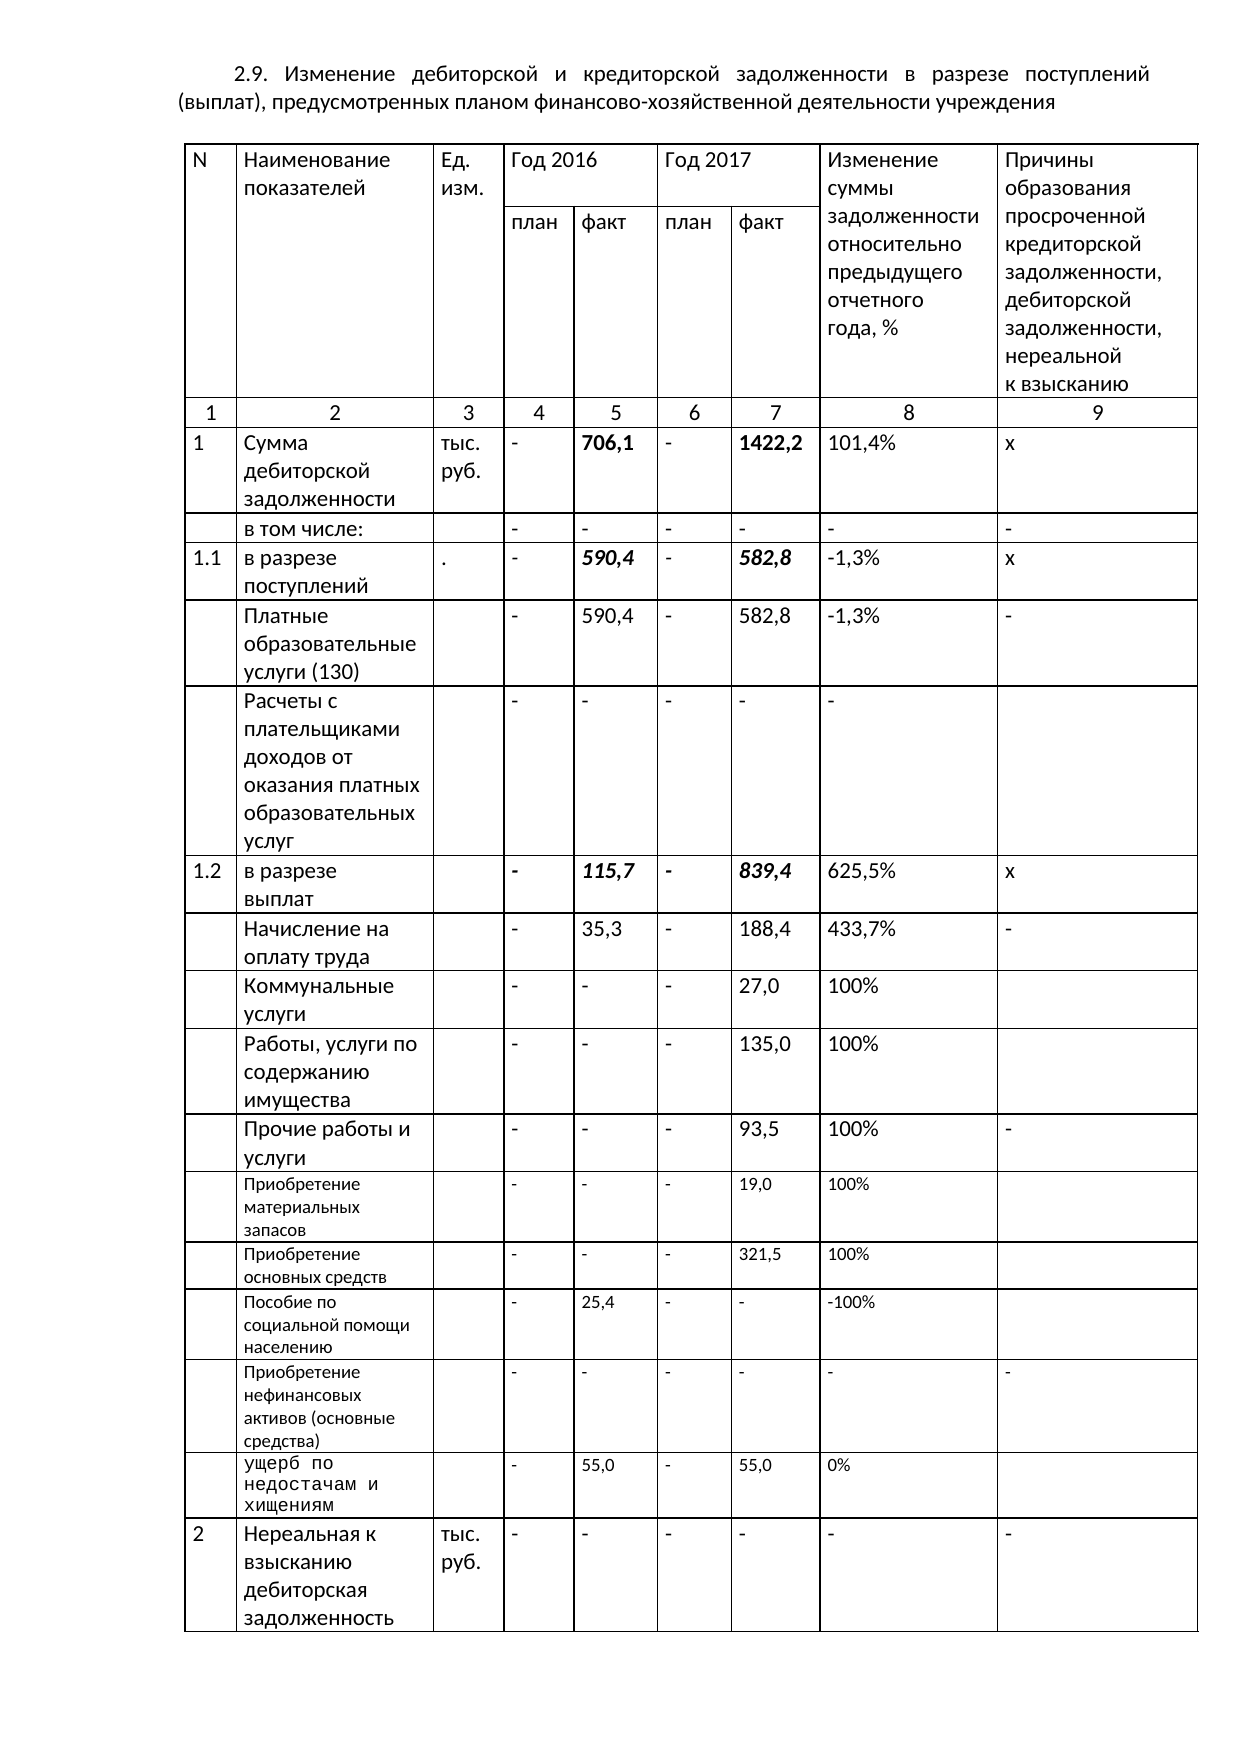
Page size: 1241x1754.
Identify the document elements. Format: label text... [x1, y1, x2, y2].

table_cell Пособие по социальной помощи населению [237, 1290, 433, 1359]
table_cell - [575, 1029, 657, 1113]
table_cell [186, 971, 236, 1027]
table_cell - [575, 687, 657, 854]
table_cell 135,0 [732, 1029, 819, 1113]
table_cell [186, 1172, 236, 1241]
table_cell - [998, 601, 1197, 685]
table_cell [434, 601, 503, 685]
table_cell [434, 1115, 503, 1171]
table_cell - [505, 1290, 573, 1359]
table_cell [434, 1172, 503, 1241]
table_cell 100% [821, 1029, 997, 1113]
table_cell Начисление на оплату труда [237, 914, 433, 970]
table_cell тыс. руб. [434, 1519, 503, 1631]
table_cell - [505, 1172, 573, 1241]
table_cell x [998, 428, 1197, 512]
table_cell 706,1 [575, 428, 657, 512]
table_cell [186, 687, 236, 854]
table_cell 35,3 [575, 914, 657, 970]
table_cell [434, 1243, 503, 1288]
table_cell ущерб по недостачам и хищениям [237, 1453, 433, 1517]
table_cell - [505, 1453, 573, 1517]
table_cell тыс. руб. [434, 428, 503, 512]
table_cell [998, 1172, 1197, 1241]
table_cell - [658, 1243, 731, 1288]
table_cell - [821, 687, 997, 854]
table_cell - [505, 543, 573, 599]
table_cell 115,7 [575, 856, 657, 912]
table_cell [434, 687, 503, 854]
table_cell [434, 514, 503, 542]
table_cell - [505, 1115, 573, 1171]
table_cell в разрезе выплат [237, 856, 433, 912]
table_cell [186, 1115, 236, 1171]
table_cell -1,3% [821, 601, 997, 685]
table_header Причины образования просроченной кредиторской задолженности, дебиторской задолженности, нереальной к взысканию [998, 145, 1197, 397]
table_cell 582,8 [732, 601, 819, 685]
table_cell -100% [821, 1290, 997, 1359]
table_header Год 2017 [658, 145, 819, 206]
table_cell [434, 971, 503, 1027]
table_cell 188,4 [732, 914, 819, 970]
table_cell - [505, 856, 573, 912]
table_cell 839,4 [732, 856, 819, 912]
table_cell - [658, 687, 731, 854]
table_cell [186, 1290, 236, 1359]
table_cell в том числе: [237, 514, 433, 542]
table_cell - [658, 971, 731, 1027]
table_cell [434, 1360, 503, 1452]
table_cell 101,4% [821, 428, 997, 512]
table_header Ед. изм. [434, 145, 503, 397]
table_cell [998, 1029, 1197, 1113]
table_cell Приобретение материальных запасов [237, 1172, 433, 1241]
table_cell [186, 914, 236, 970]
table_cell 1 [186, 398, 236, 426]
table_cell Коммунальные услуги [237, 971, 433, 1027]
table_cell 1.1 [186, 543, 236, 599]
text 2.9. Изменение дебиторской и кредиторской задолженности в разрезе поступлений (выплат), предусмотренных планом финансово-хозяйственной деятельности учреждения [177, 59, 1152, 115]
table_cell [434, 856, 503, 912]
table_cell - [998, 914, 1197, 970]
table_cell - [505, 428, 573, 512]
table_cell [434, 1453, 503, 1517]
table_cell 582,8 [732, 543, 819, 599]
table_cell x [998, 543, 1197, 599]
table_cell - [658, 1172, 731, 1241]
table_cell 1422,2 [732, 428, 819, 512]
table_cell [434, 1290, 503, 1359]
table_cell 3 [434, 398, 503, 426]
table_cell 9 [998, 398, 1197, 426]
table_cell - [658, 914, 731, 970]
table_header Изменение суммы задолженности относительно предыдущего отчетного года, % [821, 145, 997, 397]
table_header Год 2016 [505, 145, 657, 206]
table_cell - [505, 1360, 573, 1452]
table_cell [186, 1360, 236, 1452]
table_cell план [658, 207, 731, 397]
table_cell - [732, 687, 819, 854]
table_cell - [575, 1243, 657, 1288]
table_cell - [575, 1172, 657, 1241]
table_cell - [575, 1519, 657, 1631]
table_cell - [732, 1360, 819, 1452]
table_cell - [998, 1360, 1197, 1452]
table_cell - [658, 1290, 731, 1359]
table_cell - [505, 1519, 573, 1631]
table_cell Приобретение нефинансовых активов (основные средства) [237, 1360, 433, 1452]
table_cell Нереальная к взысканию дебиторская задолженность [237, 1519, 433, 1631]
table_cell - [998, 1519, 1197, 1631]
table_cell 2 [186, 1519, 236, 1631]
table_cell - [575, 971, 657, 1027]
table_cell - [505, 514, 573, 542]
table_cell 8 [821, 398, 997, 426]
table_cell факт [732, 207, 819, 397]
table_cell - [658, 601, 731, 685]
table_cell [434, 914, 503, 970]
table_cell - [998, 514, 1197, 542]
table_cell 25,4 [575, 1290, 657, 1359]
table_cell Приобретение основных средств [237, 1243, 433, 1288]
table_cell - [505, 914, 573, 970]
table_cell Работы, услуги по содержанию имущества [237, 1029, 433, 1113]
table_cell 100% [821, 1172, 997, 1241]
table_cell [998, 1243, 1197, 1288]
table_cell - [658, 543, 731, 599]
table_cell 55,0 [732, 1453, 819, 1517]
table_cell - [505, 601, 573, 685]
table_cell факт [575, 207, 657, 397]
table_cell [186, 601, 236, 685]
table_cell x [998, 856, 1197, 912]
table_cell 7 [732, 398, 819, 426]
table_cell Платные образовательные услуги (130) [237, 601, 433, 685]
table_cell - [658, 856, 731, 912]
table_cell - [998, 1115, 1197, 1171]
table_cell - [505, 1029, 573, 1113]
table_cell в разрезе поступлений [237, 543, 433, 599]
table_cell - [658, 1029, 731, 1113]
table_cell план [505, 207, 573, 397]
table_cell [186, 1029, 236, 1113]
table_cell - [658, 1115, 731, 1171]
table_cell [998, 971, 1197, 1027]
table_cell [998, 687, 1197, 854]
table_cell [186, 1453, 236, 1517]
table_cell [186, 1243, 236, 1288]
table_cell 433,7% [821, 914, 997, 970]
table_header N [186, 145, 236, 397]
table_cell [434, 1029, 503, 1113]
table_cell 590,4 [575, 543, 657, 599]
table_cell 0% [821, 1453, 997, 1517]
table_cell - [505, 971, 573, 1027]
table_cell 1 [186, 428, 236, 512]
table_cell 100% [821, 1115, 997, 1171]
table_cell - [505, 687, 573, 854]
table_cell - [821, 1519, 997, 1631]
table_header Наименование показателей [237, 145, 433, 397]
table_cell - [658, 1360, 731, 1452]
table_cell -1,3% [821, 543, 997, 599]
table_cell 625,5% [821, 856, 997, 912]
table_cell - [658, 514, 731, 542]
table_cell . [434, 543, 503, 599]
table_cell - [575, 514, 657, 542]
table_cell 590,4 [575, 601, 657, 685]
table_cell [998, 1453, 1197, 1517]
table_cell - [658, 1519, 731, 1631]
table_cell - [732, 1290, 819, 1359]
table_cell - [821, 1360, 997, 1452]
table_cell - [732, 514, 819, 542]
table_cell 6 [658, 398, 731, 426]
table_cell 93,5 [732, 1115, 819, 1171]
table_cell 2 [237, 398, 433, 426]
table_cell 19,0 [732, 1172, 819, 1241]
table_cell 100% [821, 971, 997, 1027]
table_cell - [732, 1519, 819, 1631]
table_cell Сумма дебиторской задолженности [237, 428, 433, 512]
table_cell [998, 1290, 1197, 1359]
table_cell Прочие работы и услуги [237, 1115, 433, 1171]
table_cell 100% [821, 1243, 997, 1288]
table_cell 321,5 [732, 1243, 819, 1288]
table_cell 27,0 [732, 971, 819, 1027]
table_cell - [821, 514, 997, 542]
table_cell - [575, 1115, 657, 1171]
table_cell 55,0 [575, 1453, 657, 1517]
table_cell - [658, 428, 731, 512]
table_cell 1.2 [186, 856, 236, 912]
table_cell 4 [505, 398, 573, 426]
table_cell Расчеты с плательщиками доходов от оказания платных образовательных услуг [237, 687, 433, 854]
table_cell 5 [575, 398, 657, 426]
table_cell - [575, 1360, 657, 1452]
table_cell [186, 514, 236, 542]
table_cell - [505, 1243, 573, 1288]
table_cell - [658, 1453, 731, 1517]
